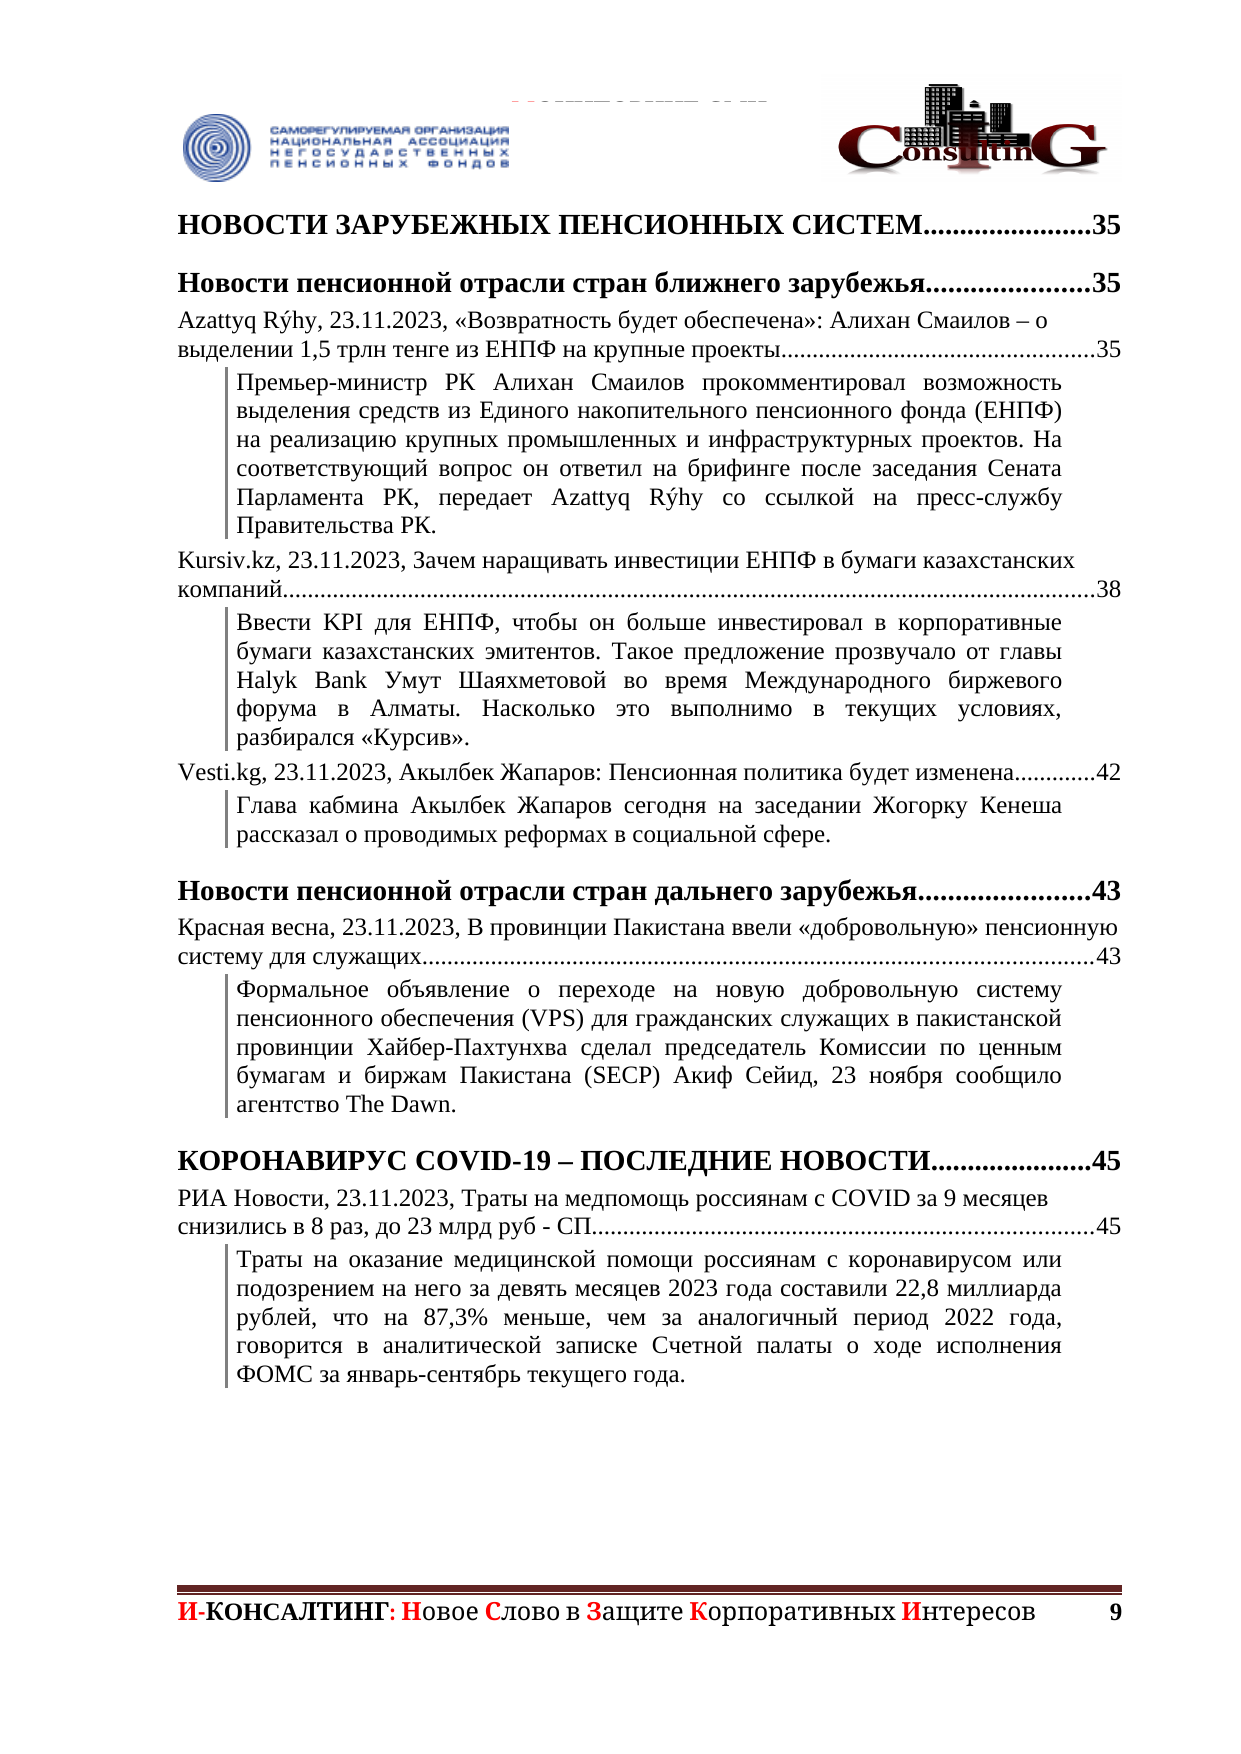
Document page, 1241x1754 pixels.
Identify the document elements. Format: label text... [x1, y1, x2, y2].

text Красная весна, 23.11.2023, В провинции Пакистана ввели «добровольную» пенсионную систему для служащих 43 [177, 912, 1122, 970]
picture [183, 114, 509, 182]
picture [821, 73, 1122, 182]
text Vesti.kg, 23.11.2023, Акылбек Жапаров: Пенсионная политика будет изменена 42 [177, 757, 1122, 786]
text Azattyq Rýhy, 23.11.2023, «Возвратность будет обеспечена»: Алихан Смаилов – о выделении 1,5 трлн тенге из ЕНПФ на крупные проекты 35 [177, 305, 1122, 363]
text Траты на оказание медицинской помощи россиянам с коронавирусом или подозрением на него за девять месяцев 2023 года составили 22,8 миллиарда рублей, что на 87,3% меньше, чем за аналогичный период 2022 года, говорится в аналитической записке Счетной палаты о ходе исполнения ФОМС за январь-сентябрь текущего года. 45 [228, 1244, 1063, 1388]
text Формальное объявление о переходе на новую добровольную систему пенсионного обеспечения (VPS) для гражданских служащих в пакистанской провинции Хайбер-Пахтунхва сделал председатель Комиссии по ценным бумагам и биржам Пакистана (SECP) Акиф Сейид, 23 ноября сообщило агентство The Dawn. 43 [228, 974, 1063, 1118]
text Новости пенсионной отрасли стран ближнего зарубежья 35 [177, 265, 1122, 299]
text Kursiv.kz, 23.11.2023, Зачем наращивать инвестиции ЕНПФ в бумаги казахстанских компаний 38 [177, 546, 1122, 603]
text Глава кабмина Акылбек Жапаров сегодня на заседании Жогорку Кенеша рассказал о проводимых реформах в социальной сфере. 42 [228, 790, 1063, 848]
text Премьер-министр РК Алихан Смаилов прокомментировал возможность выделения средств из Единого накопительного пенсионного фонда (ЕНПФ) на реализацию крупных промышленных и инфраструктурных проектов. На соответствующий вопрос он ответил на брифинге после заседания Сената Парламента РК, передает Azattyq Rýhy со ссылкой на пресс-службу Правительства РК. 35 [228, 367, 1063, 539]
text Ввести KPI для ЕНПФ, чтобы он больше инвестировал в корпоративные бумаги казахстанских эмитентов. Такое предложение прозвучало от главы Halyk Bank Умут Шаяхметовой во время Международного биржевого форума в Алматы. Насколько это выполнимо в текущих условиях, разбирался «Курсив». 38 [228, 607, 1063, 751]
text КОРОНАВИРУС COVID-19 – ПОСЛЕДНИЕ НОВОСТИ 45 [177, 1143, 1122, 1176]
text РИА Новости, 23.11.2023, Траты на медпомощь россиянам с COVID за 9 месяцев снизились в 8 раз, до 23 млрд руб - СП 45 [177, 1183, 1122, 1240]
text НОВОСТИ ЗАРУБЕЖНЫХ ПЕНСИОННЫХ СИСТЕМ 35 [177, 207, 1122, 240]
text Новости пенсионной отрасли стран дальнего зарубежья 43 [177, 873, 1122, 906]
